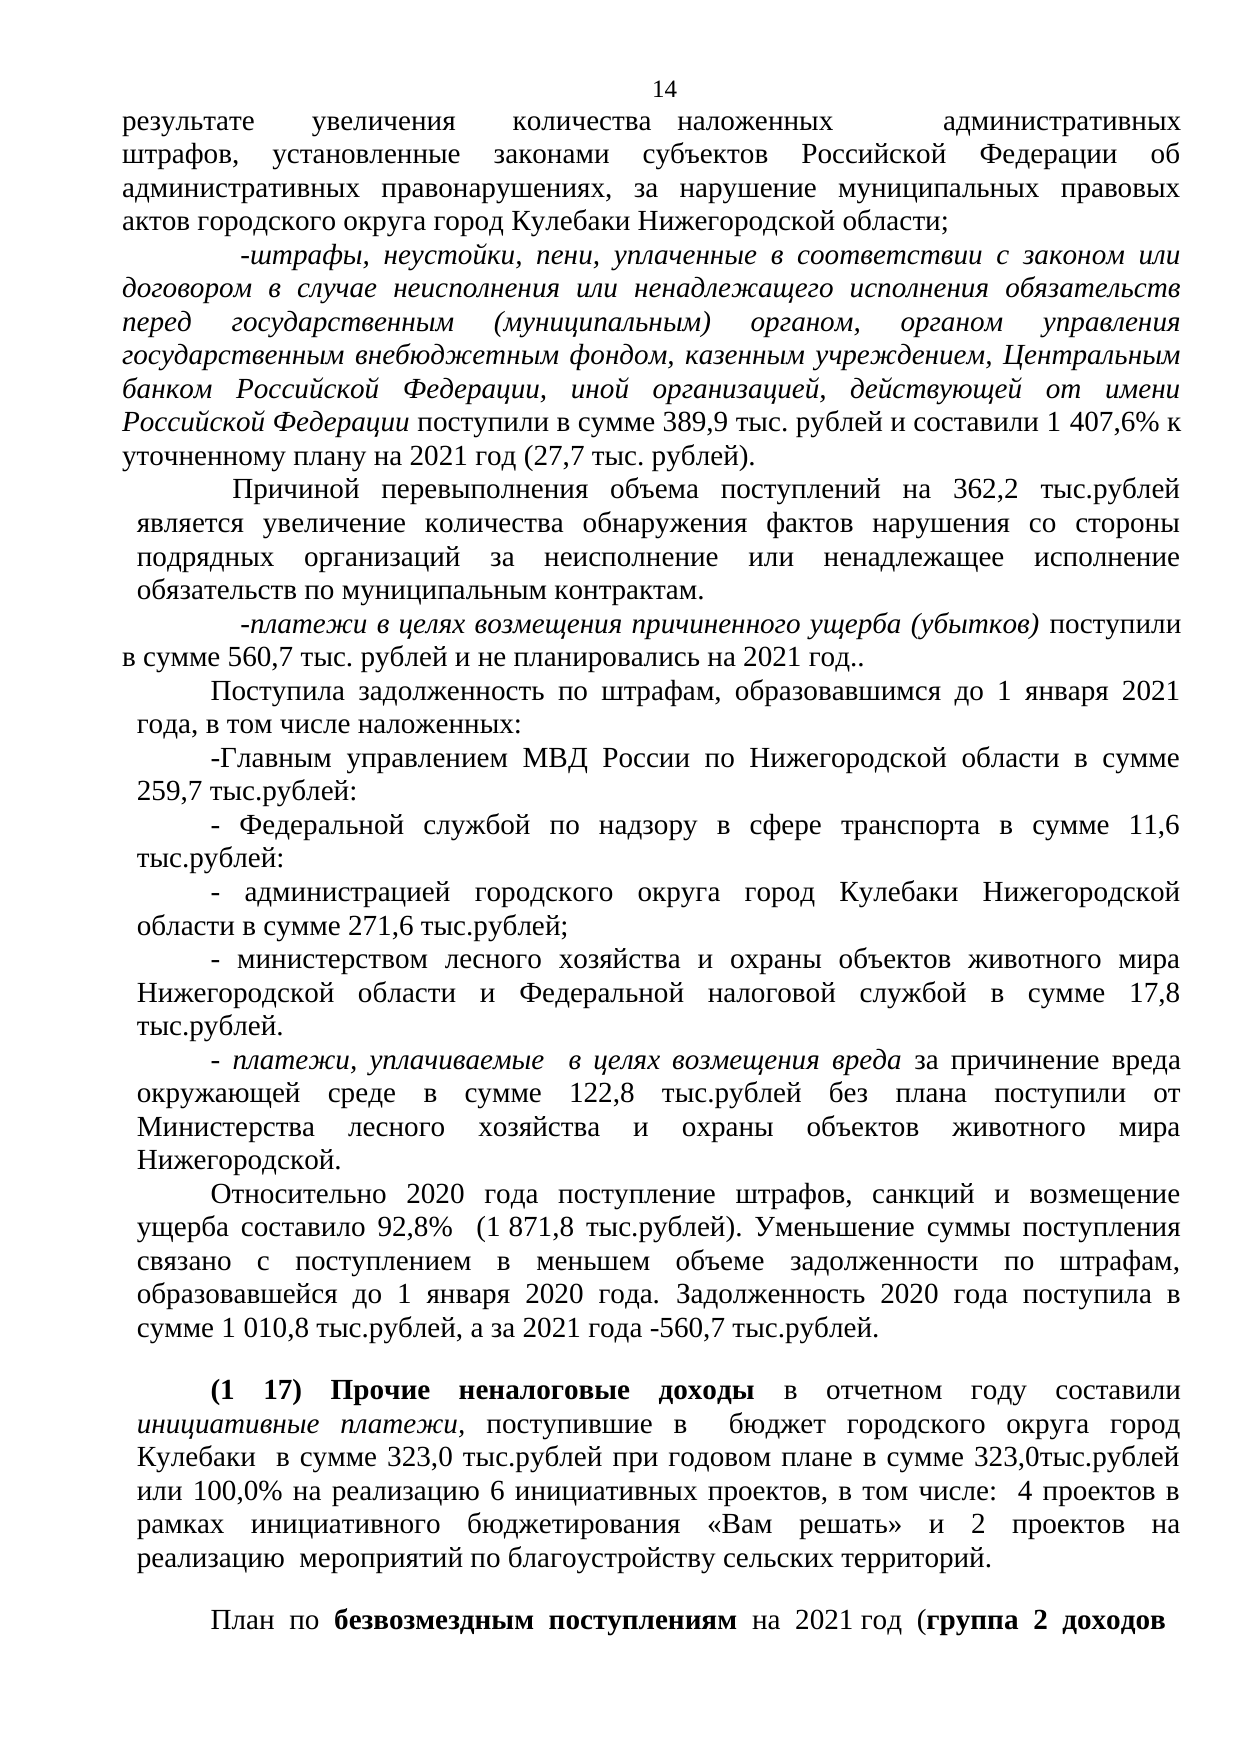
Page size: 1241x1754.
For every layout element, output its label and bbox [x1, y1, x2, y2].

table_header [125, 103, 1192, 1651]
